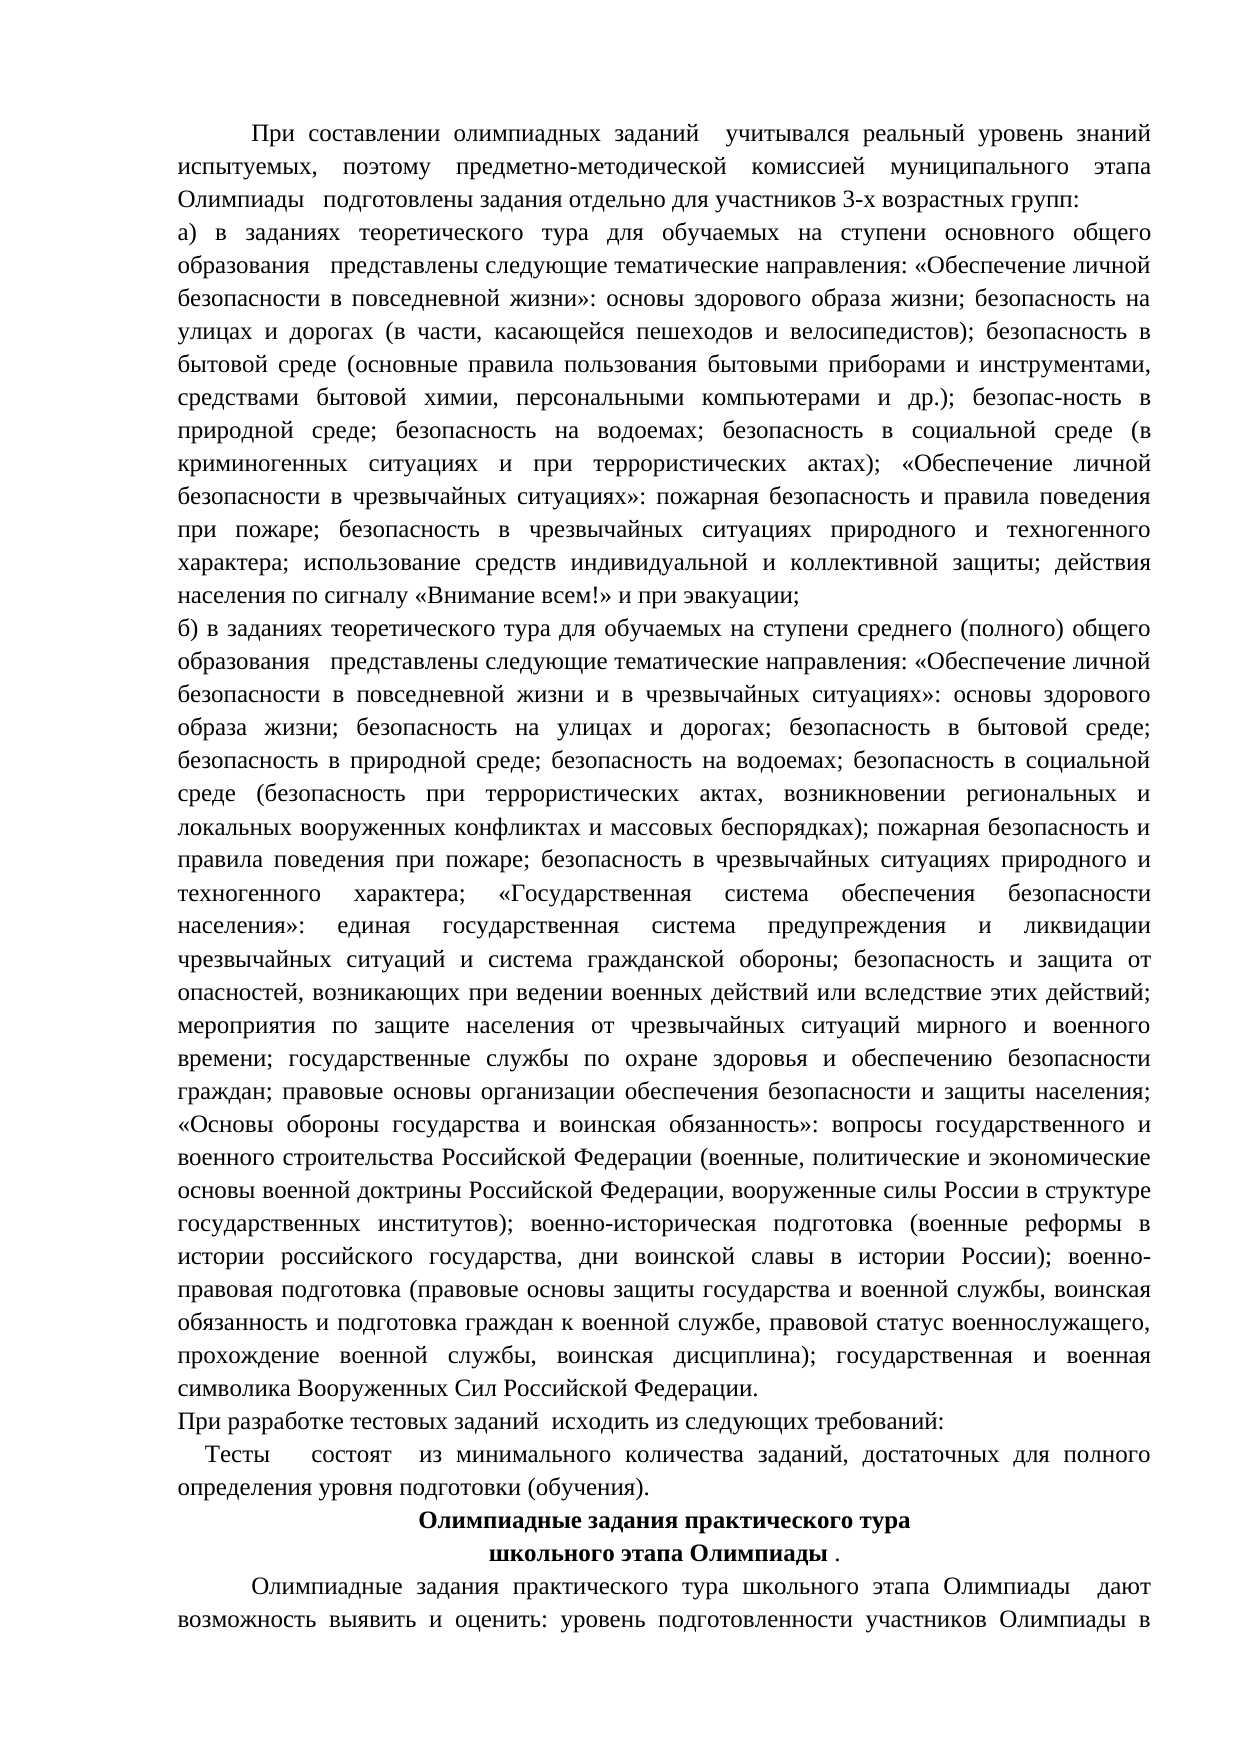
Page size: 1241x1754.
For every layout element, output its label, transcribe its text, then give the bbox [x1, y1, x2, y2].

text Тесты состоят из минимального количества заданий, достаточных для полного определения уровня подготовки (обучения). [177, 1439, 1152, 1501]
text школьного этапа Олимпиады . [177, 1538, 1152, 1567]
text а) в заданиях теоретического тура для обучаемых на ступени основного общего образования представлены следующие тематические направления: «Обеспечение личной безопасности в повседневной жизни»: основы здорового образа жизни; безопасность на улицах и дорогах (в части, касающейся пешеходов и велосипедистов); безопасность в бытовой среде (основные правила пользования бытовыми приборами и инструментами, средствами бытовой химии, персональными компьютерами и др.); безопас-ность в природной среде; безопасность на водоемах; безопасность в социальной среде (в криминогенных ситуациях и при террористических актах); «Обеспечение личной безопасности в чрезвычайных ситуациях»: пожарная безопасность и правила поведения при пожаре; безопасность в чрезвычайных ситуациях природного и техногенного характера; использование средств индивидуальной и коллективной защиты; действия населения по сигналу «Внимание всем!» и при эвакуации; [177, 217, 1152, 609]
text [177, 1571, 1152, 1633]
text При составлении олимпиадных заданий учитывался реальный уровень знаний испытуемых, поэтому предметно-методической комиссией муниципального этапа Олимпиады подготовлены задания отдельно для участников 3-х возрастных групп: [177, 118, 1152, 213]
text При разработке тестовых заданий исходить из следующих требований: [177, 1406, 1152, 1435]
text Олимпиадные задания практического тура [177, 1505, 1152, 1534]
text б) в заданиях теоретического тура для обучаемых на ступени среднего (полного) общего образования представлены следующие тематические направления: «Обеспечение личной безопасности в повседневной жизни и в чрезвычайных ситуациях»: основы здорового образа жизни; безопасность на улицах и дорогах; безопасность в бытовой среде; безопасность в природной среде; безопасность на водоемах; безопасность в социальной среде (безопасность при террористических актах, возникновении региональных и локальных вооруженных конфликтах и массовых беспорядках); пожарная безопасность и правила поведения при пожаре; безопасность в чрезвычайных ситуациях природного и техногенного характера; «Государственная система обеспечения безопасности населения»: единая государственная система предупреждения и ликвидации чрезвычайных ситуаций и система гражданской обороны; безопасность и защита от опасностей, возникающих при ведении военных действий или вследствие этих действий; мероприятия по защите населения от чрезвычайных ситуаций мирного и военного времени; государственные службы по охране здоровья и обеспечению безопасности граждан; правовые основы организации обеспечения безопасности и защиты населения; «Основы обороны государства и воинская обязанность»: вопросы государственного и военного строительства Российской Федерации (военные, политические и экономические основы военной доктрины Российской Федерации, вооруженные силы России в структуре государственных институтов); военно-историческая подготовка (военные реформы в истории российского государства, дни воинской славы в истории России); военно-правовая подготовка (правовые основы защиты государства и военной службы, воинская обязанность и подготовка граждан к военной службе, правовой статус военнослужащего, прохождение военной службы, воинская дисциплина); государственная и военная символика Вооруженных Сил Российской Федерации. [177, 613, 1152, 1402]
